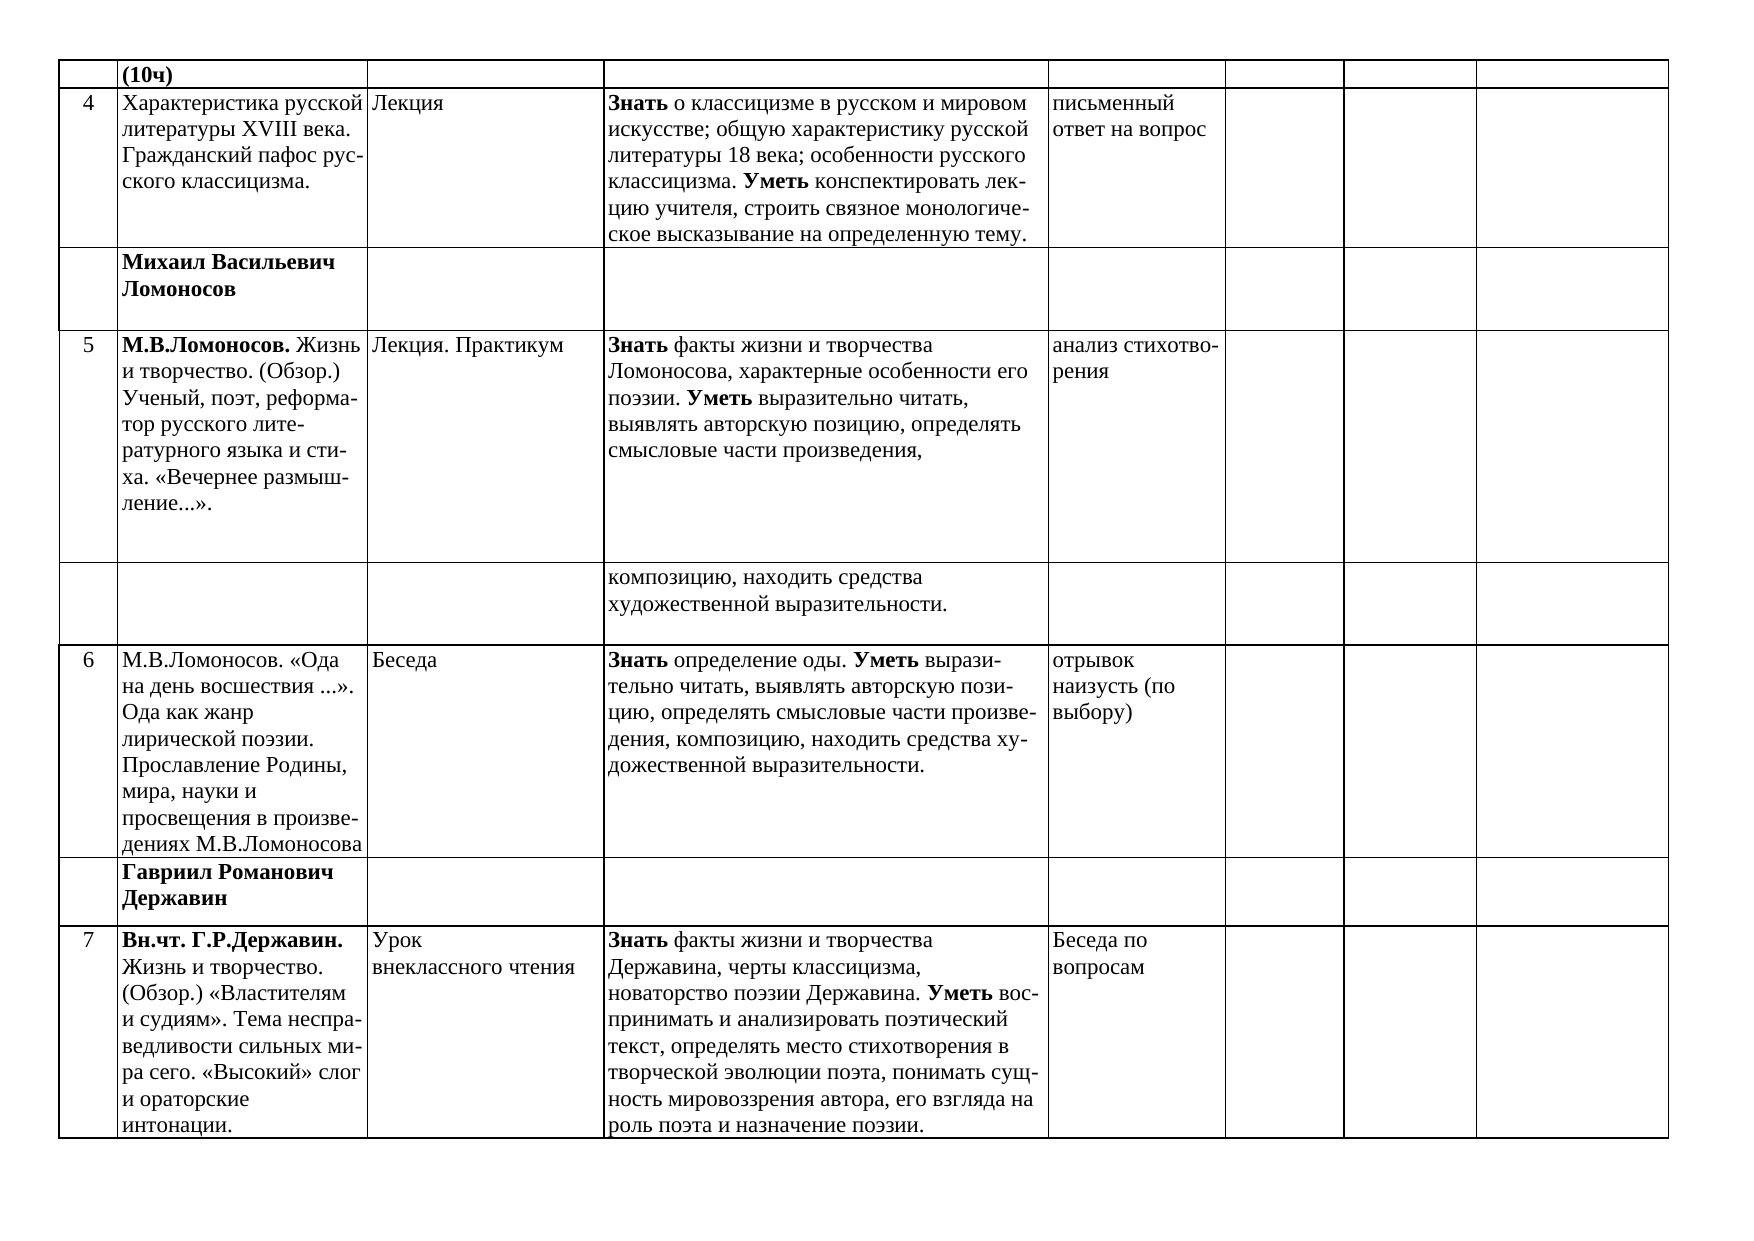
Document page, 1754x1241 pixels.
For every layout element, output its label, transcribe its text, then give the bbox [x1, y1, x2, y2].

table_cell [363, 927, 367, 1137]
table_cell [1477, 646, 1668, 857]
table_cell [1226, 331, 1343, 562]
table_cell [1226, 61, 1343, 87]
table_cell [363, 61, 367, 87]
table_cell Знать определение оды. Уметь выразительно читать, выявлять авторскую позицию, определять смысловые части произведения, композицию, находить средства художественной выразительности. [605, 646, 1048, 857]
table_cell М.В.Ломоносов. Жизнь и творчество. (Обзор.) Ученый, поэт, реформатор русского литературного языка и стиха. «Вечернее размышление...». [118, 331, 367, 562]
table_cell [1477, 89, 1668, 247]
table_cell 5 [60, 331, 117, 562]
table_cell [368, 858, 603, 925]
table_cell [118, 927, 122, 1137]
table_cell [1477, 927, 1668, 1137]
table_cell Характеристика русской литературы XVIII века. Гражданский пафос русского классицизма. [118, 89, 367, 247]
table_cell [1345, 646, 1476, 857]
table_cell [60, 248, 117, 329]
table_cell [1226, 248, 1343, 329]
table_cell [1345, 927, 1476, 1137]
table_cell Михаил Васильевич Ломоносов [118, 248, 367, 329]
table_cell Гавриил Романович Державин [118, 858, 367, 925]
table_cell письменный ответ на вопрос [1049, 89, 1225, 247]
table_cell [1477, 563, 1668, 644]
table_cell [1345, 61, 1476, 87]
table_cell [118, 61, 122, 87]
table_cell [60, 858, 117, 925]
table_cell [1226, 927, 1343, 1137]
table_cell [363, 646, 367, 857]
table_cell [1477, 61, 1668, 87]
table_cell [1049, 248, 1225, 329]
table_cell Лекция [368, 89, 603, 247]
table_cell Беседа [368, 646, 603, 857]
table_cell [1477, 858, 1668, 925]
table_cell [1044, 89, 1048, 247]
table_cell Знать факты жизни и творчества Ломоносова, характерные особенности его поэзии. Уметь выразительно читать, выявлять авторскую позицию, определять смысловые части произведения, [605, 331, 1048, 562]
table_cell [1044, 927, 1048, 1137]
table_cell 7 [60, 927, 117, 1137]
table_cell [1049, 563, 1225, 644]
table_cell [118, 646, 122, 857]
table_cell [60, 563, 117, 644]
table_cell Беседа по вопросам [1049, 927, 1225, 1137]
table_cell отрывок наизусть (по выбору) [1049, 646, 1225, 857]
table_cell [1226, 89, 1343, 247]
table_cell [1345, 858, 1476, 925]
table_cell [118, 563, 367, 644]
table_cell анализ стихотворения [1049, 331, 1225, 562]
table_cell [60, 61, 117, 87]
table_cell [368, 563, 603, 644]
table_cell [1345, 331, 1476, 562]
table_cell [1345, 248, 1476, 329]
table_cell [1226, 858, 1343, 925]
table_cell [1345, 563, 1476, 644]
table_cell 6 [60, 646, 117, 857]
table_cell 4 [60, 89, 117, 247]
table_cell [605, 858, 1048, 925]
table_cell [1345, 89, 1476, 247]
table_cell [1477, 331, 1668, 562]
table_cell [1049, 61, 1225, 87]
table_cell Урок внеклассного чтения [368, 927, 603, 1137]
table_cell [1477, 248, 1668, 329]
table_cell [1049, 858, 1225, 925]
table_cell [1226, 646, 1343, 857]
table_cell [368, 248, 603, 329]
table_cell [1226, 563, 1343, 644]
table_cell Лекция. Практикум [368, 331, 603, 562]
table_cell [605, 61, 1048, 87]
table_cell [368, 61, 603, 87]
table_cell композицию, находить средства художественной выразительности. [605, 563, 1048, 644]
table_cell [605, 248, 1048, 329]
